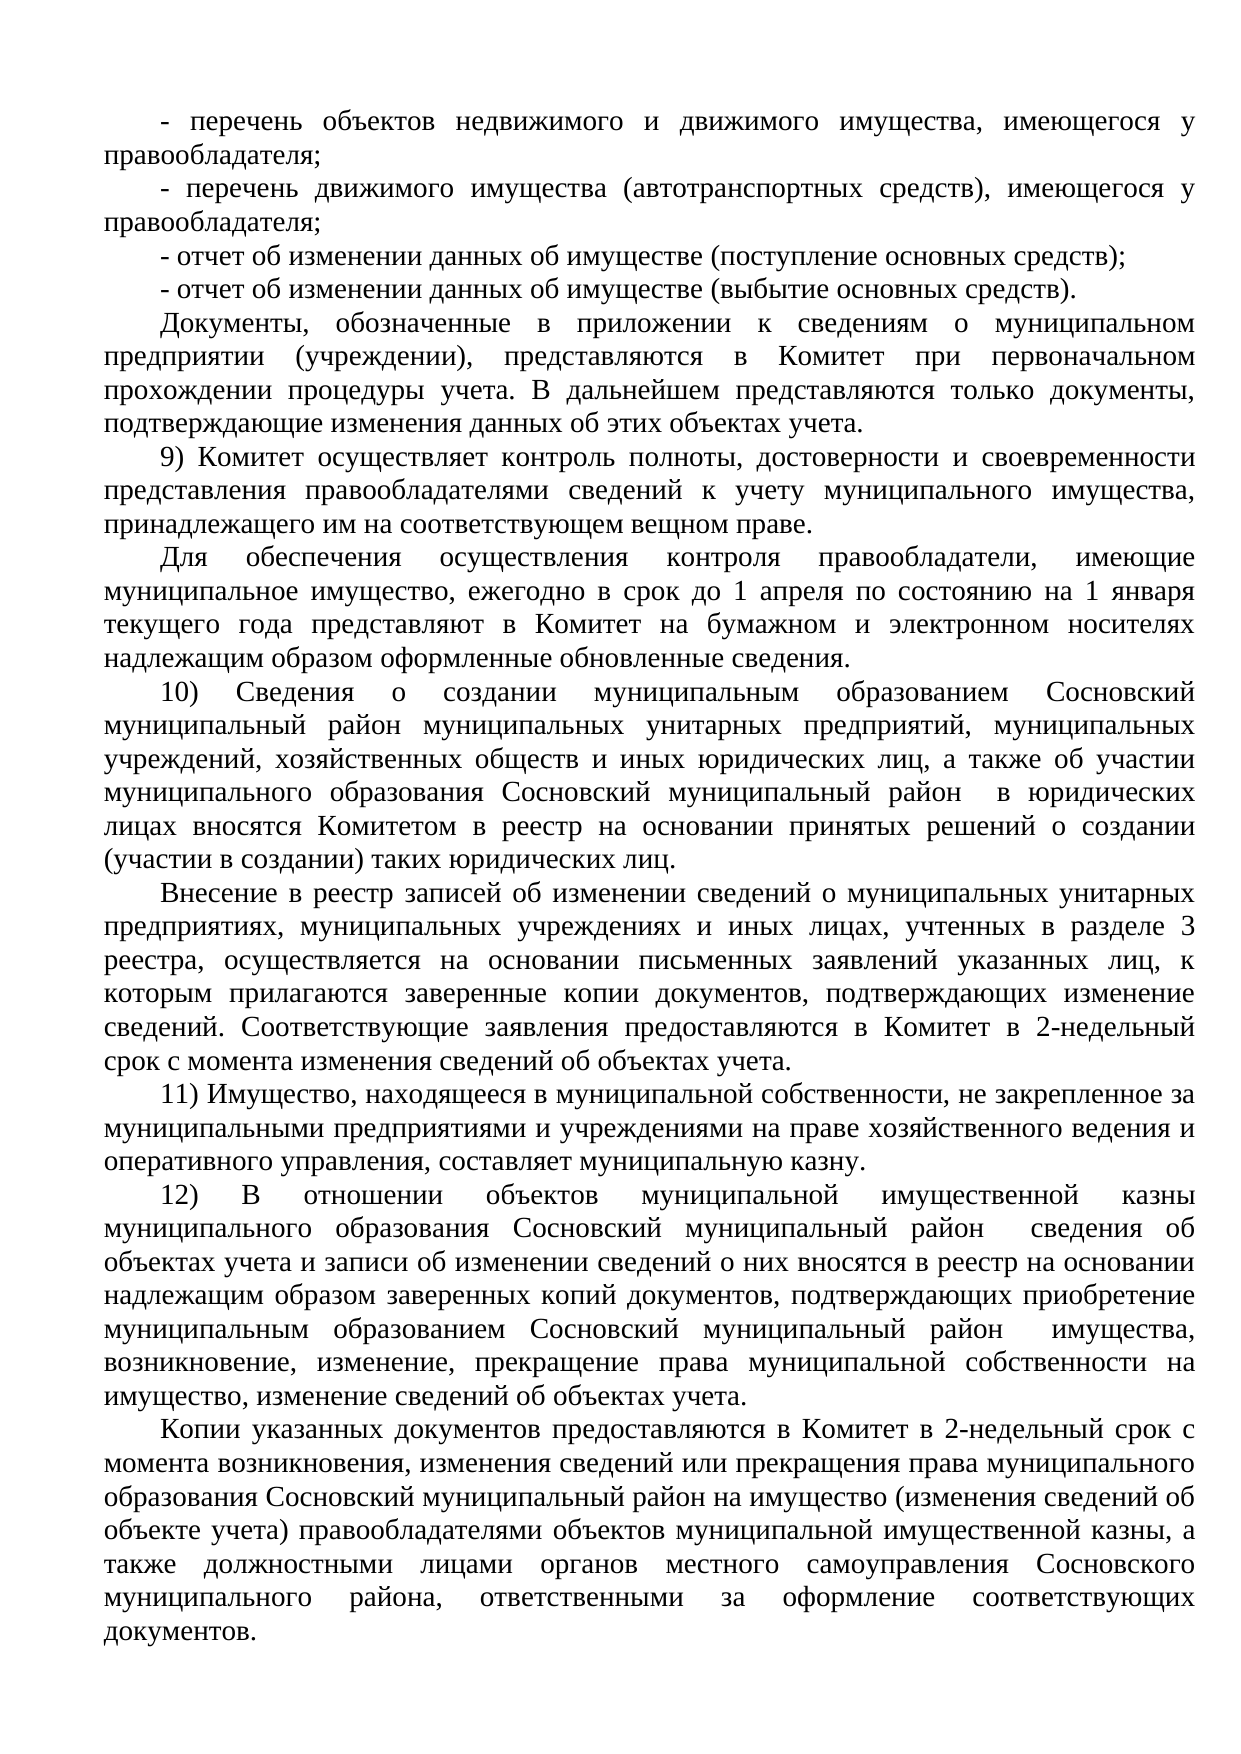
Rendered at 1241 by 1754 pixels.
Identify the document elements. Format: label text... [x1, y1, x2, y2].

text Внесение в реестр записей об изменении сведений о муниципальных унитарных предприятиях, муниципальных учреждениях и иных лицах, учтенных в разделе 3 реестра, осуществляется на основании письменных заявлений указанных лиц, к которым прилагаются заверенные копии документов, подтверждающих изменение сведений. Соответствующие заявления предоставляются в Комитет в 2-недельный срок с момента изменения сведений об объектах учета. [103, 875, 1196, 1076]
text 10) Сведения о создании муниципальным образованием Сосновский муниципальный район муниципальных унитарных предприятий, муниципальных учреждений, хозяйственных обществ и иных юридических лиц, а также об участии муниципального образования Сосновский муниципальный район в юридических лицах вносятся Комитетом в реестр на основании принятых решений о создании (участии в создании) таких юридических лиц. [103, 674, 1196, 875]
text Копии указанных документов предоставляются в Комитет в 2-недельный срок с момента возникновения, изменения сведений или прекращения права муниципального образования Сосновский муниципальный район на имущество (изменения сведений об объекте учета) правообладателями объектов муниципальной имущественной казны, а также должностными лицами органов местного самоуправления Сосновского муниципального района, ответственными за оформление соответствующих документов. [103, 1412, 1196, 1646]
text Для обеспечения осуществления контроля правообладатели, имеющие муниципальное имущество, ежегодно в срок до 1 апреля по состоянию на 1 января текущего года представляют в Комитет на бумажном и электронном носителях надлежащим образом оформленные обновленные сведения. [103, 539, 1196, 674]
text - перечень объектов недвижимого и движимого имущества, имеющегося у правообладателя; [103, 103, 1196, 171]
text - отчет об изменении данных об имуществе (выбытие основных средств). [103, 271, 1196, 305]
text 9) Комитет осуществляет контроль полноты, достоверности и своевременности представления правообладателями сведений к учету муниципального имущества, принадлежащего им на соответствующем вещном праве. [103, 439, 1196, 539]
text Документы, обозначенные в приложении к сведениям о муниципальном предприятии (учреждении), представляются в Комитет при первоначальном прохождении процедуры учета. В дальнейшем представляются только документы, подтверждающие изменения данных об этих объектах учета. [103, 305, 1196, 439]
text 12) В отношении объектов муниципальной имущественной казны муниципального образования Сосновский муниципальный район сведения об объектах учета и записи об изменении сведений о них вносятся в реестр на основании надлежащим образом заверенных копий документов, подтверждающих приобретение муниципальным образованием Сосновский муниципальный район имущества, возникновение, изменение, прекращение права муниципальной собственности на имущество, изменение сведений об объектах учета. [103, 1177, 1196, 1412]
text - отчет об изменении данных об имуществе (поступление основных средств); [103, 238, 1196, 271]
text - перечень движимого имущества (автотранспортных средств), имеющегося у правообладателя; [103, 171, 1196, 238]
text 11) Имущество, находящееся в муниципальной собственности, не закрепленное за муниципальными предприятиями и учреждениями на праве хозяйственного ведения и оперативного управления, составляет муниципальную казну. [103, 1076, 1196, 1177]
